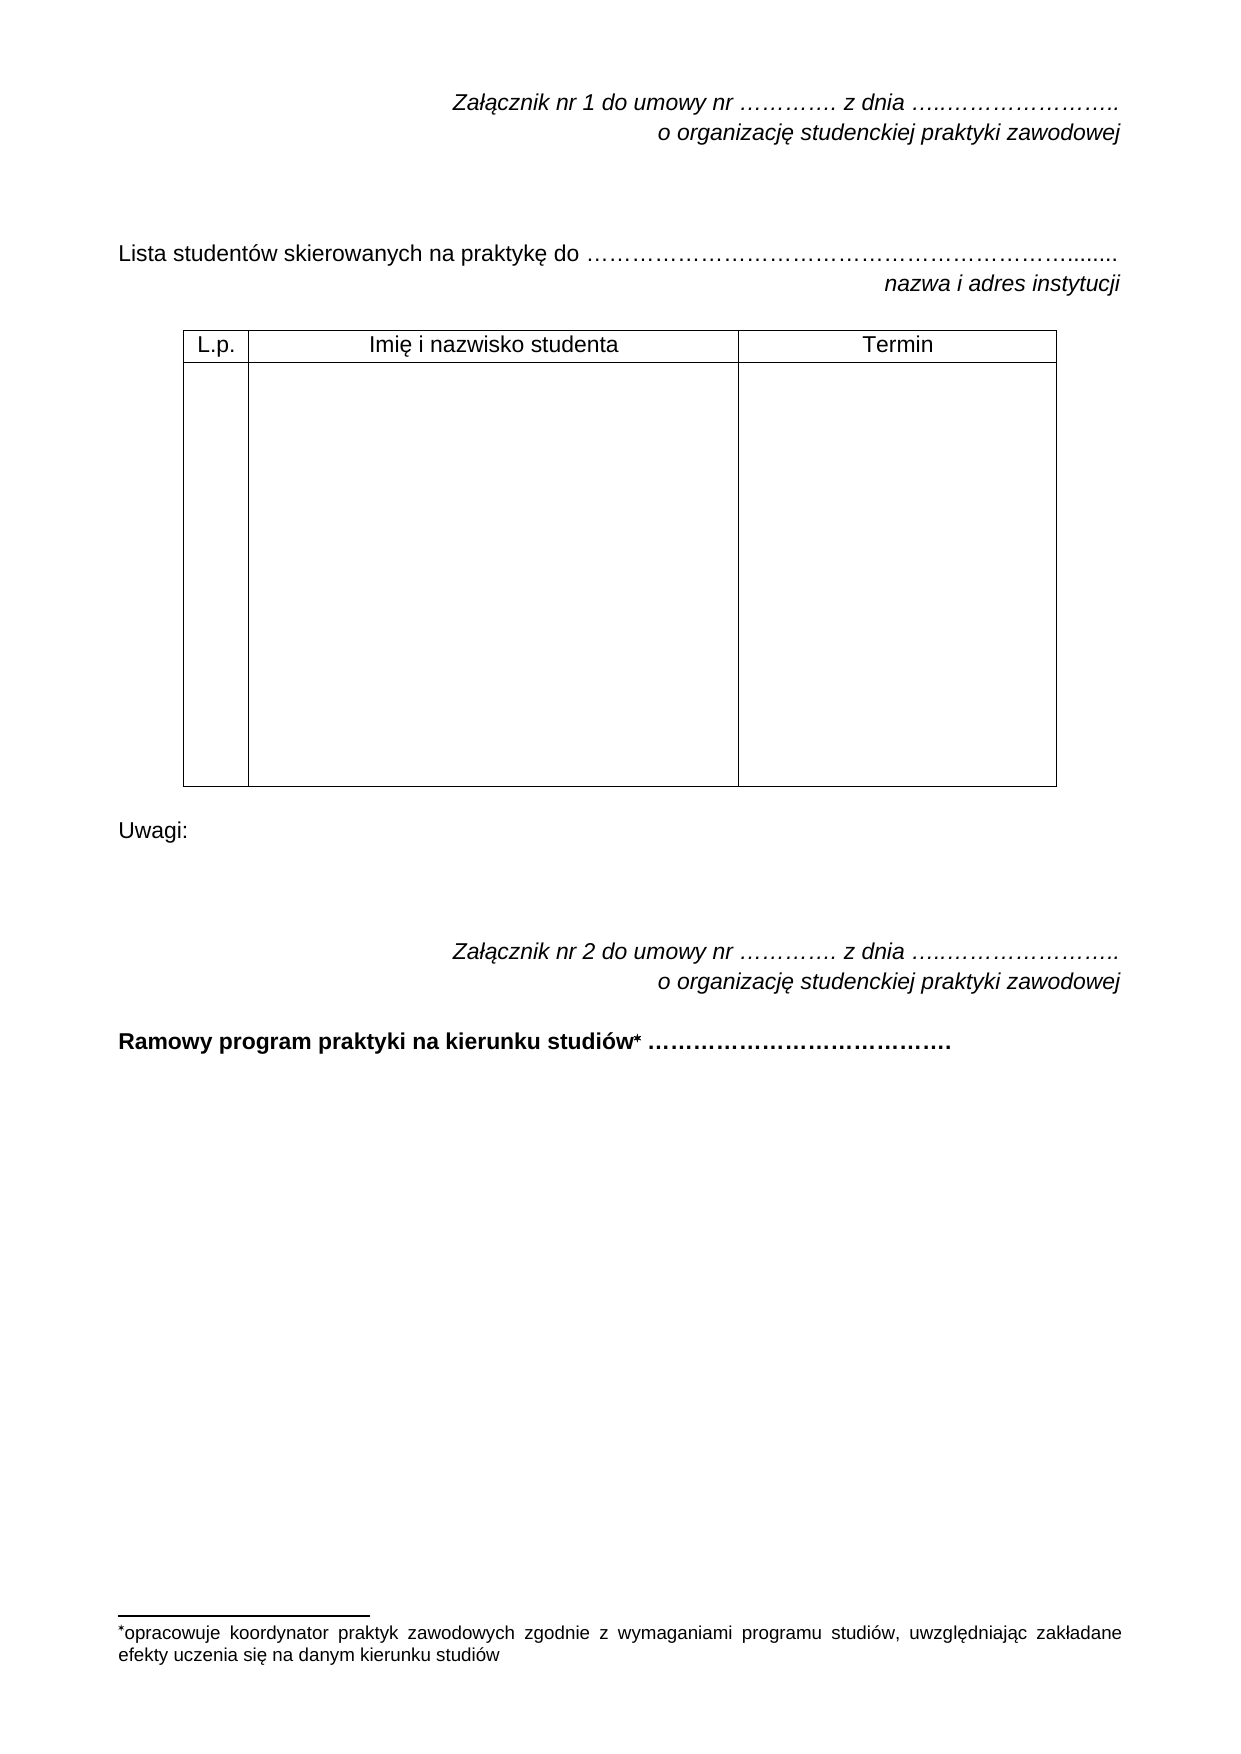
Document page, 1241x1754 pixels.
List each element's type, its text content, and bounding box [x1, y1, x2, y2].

text o organizację studenckiej praktyki zawodowej [118, 119, 1122, 145]
text Lista studentów skierowanych na praktykę do ………………………………………………………........ [118, 240, 1122, 266]
text o organizację studenckiej praktyki zawodowej [118, 968, 1122, 994]
table_cell [184, 363, 248, 786]
table_cell [249, 363, 738, 786]
text Załącznik nr 1 do umowy nr …………. z dnia …..………………….. [118, 89, 1122, 115]
table_cell [739, 363, 1056, 786]
text Ramowy program praktyki na kierunku studiów …………………………………. [118, 1028, 1122, 1054]
table_header Termin [739, 331, 1056, 362]
table_header L.p. [184, 331, 248, 362]
text Załącznik nr 2 do umowy nr …………. z dnia …..………………….. [118, 938, 1122, 964]
table_header Imię i nazwisko studenta [249, 331, 738, 362]
text Uwagi: [118, 817, 1122, 843]
text nazwa i adres instytucji [118, 270, 1122, 296]
